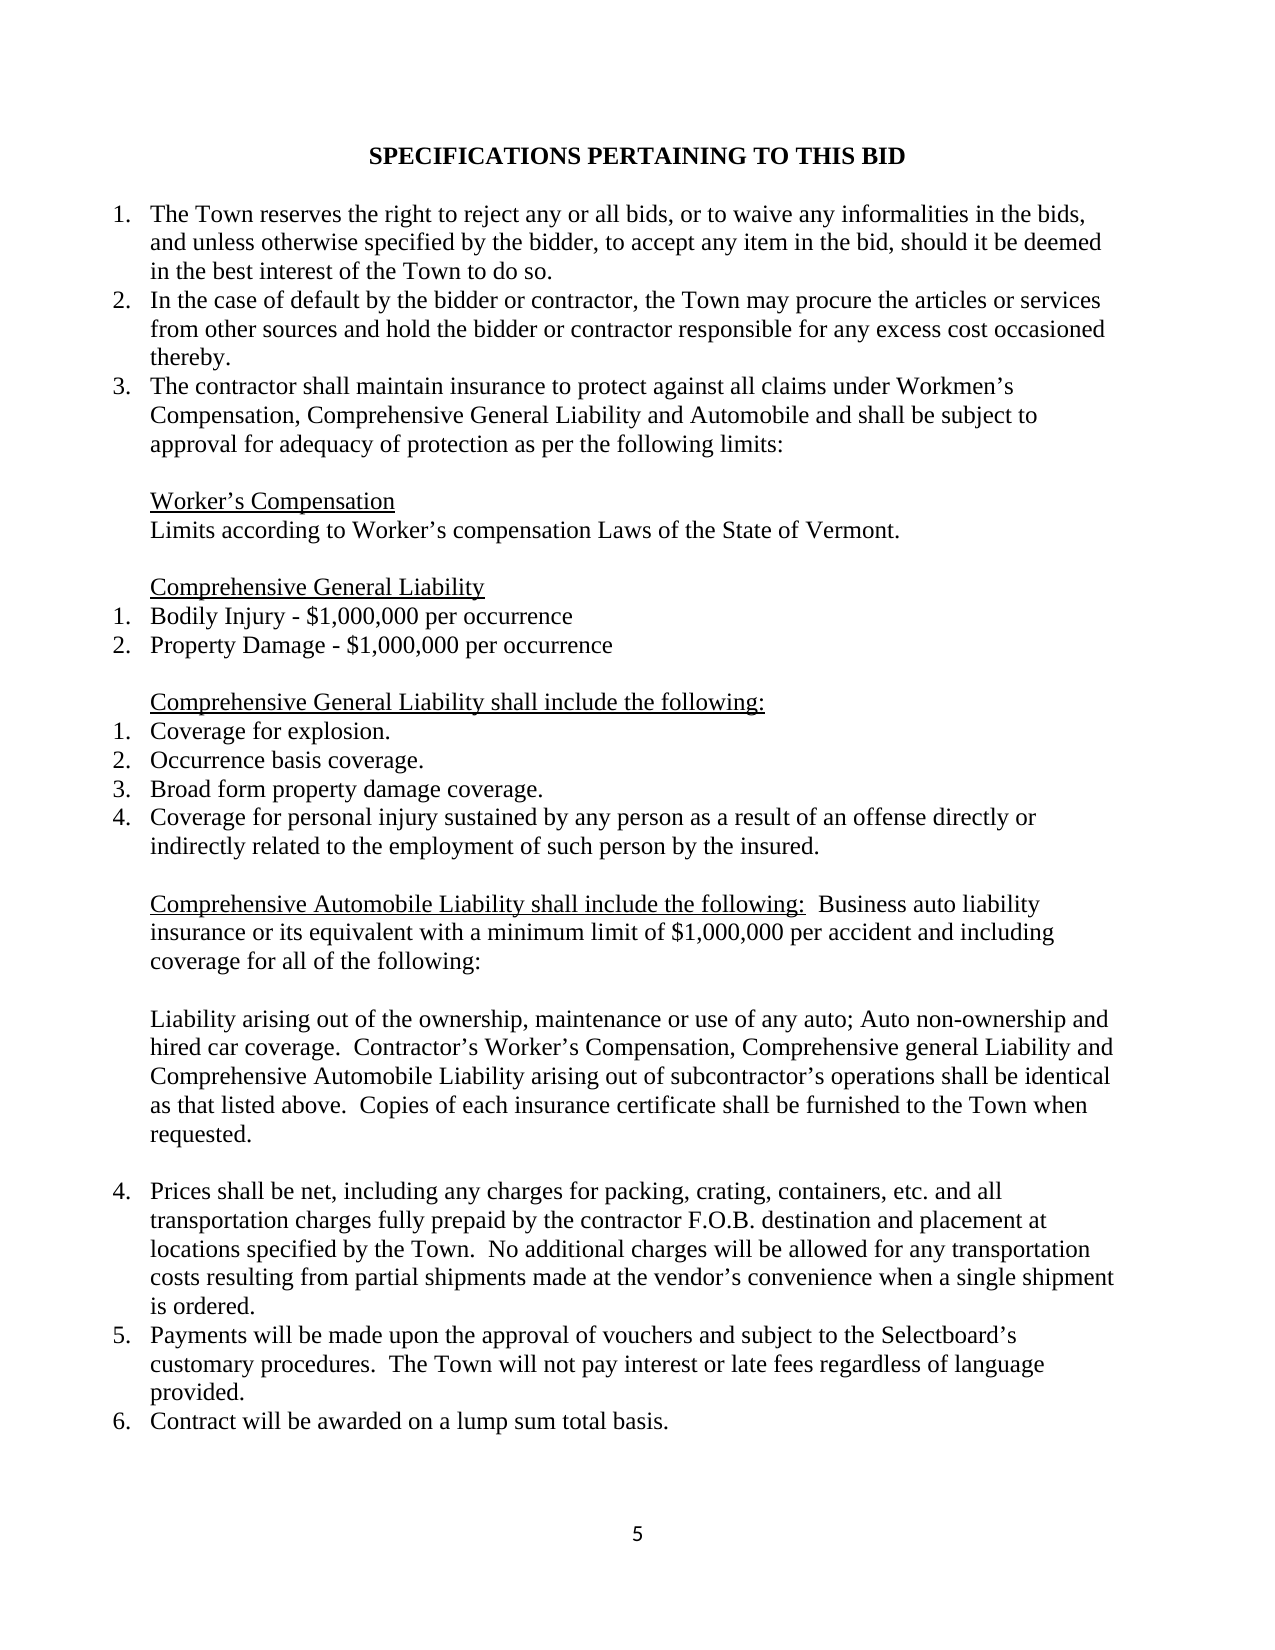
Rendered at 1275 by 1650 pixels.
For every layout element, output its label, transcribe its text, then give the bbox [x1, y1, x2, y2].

text 6. Contract will be awarded on a lump sum total basis. [112, 1406, 1125, 1435]
list Comprehensive General Liability [150, 572, 1125, 601]
text 5. Payments will be made upon the approval of vouchers and subject to the Selectboard’s customary procedures. The Town will not pay interest or late fees regardless of language provided. [112, 1320, 1125, 1406]
list Worker’s Compensation [150, 486, 1125, 515]
list Coverage for personal injury sustained by any person as a result of an offense directly or indirectly related to the employment of such person by the insured. [112, 802, 1125, 860]
list The Town reserves the right to reject any or all bids, or to waive any informalities in the bids, and unless otherwise specified by the bidder, to accept any item in the bid, should it be deemed in the best interest of the Town to do so. [112, 199, 1125, 285]
list The contractor shall maintain insurance to protect against all claims under Workmen’s Compensation, Comprehensive General Liability and Automobile and shall be subject to approval for adequacy of protection as per the following limits: [112, 371, 1125, 457]
text Comprehensive Automobile Liability shall include the following: Business auto liability insurance or its equivalent with a minimum limit of $1,000,000 per accident and including coverage for all of the following: [150, 889, 1125, 975]
list Limits according to Worker’s compensation Laws of the State of Vermont. [150, 515, 1125, 544]
list Broad form property damage coverage. [112, 774, 1125, 802]
list In the case of default by the bidder or contractor, the Town may procure the articles or services from other sources and hold the bidder or contractor responsible for any excess cost occasioned thereby. [112, 285, 1125, 371]
text Liability arising out of the ownership, maintenance or use of any auto; Auto non-ownership and hired car coverage. Contractor’s Worker’s Compensation, Comprehensive general Liability and Comprehensive Automobile Liability arising out of subcontractor’s operations shall be identical as that listed above. Copies of each insurance certificate shall be furnished to the Town when requested. [150, 1004, 1125, 1147]
text SPECIFICATIONS PERTAINING TO THIS BID [150, 141, 1125, 170]
list Occurrence basis coverage. [112, 745, 1125, 774]
text Comprehensive General Liability shall include the following: [150, 687, 1125, 716]
list Bodily Injury - $1,000,000 per occurrence [112, 601, 1125, 630]
list Coverage for explosion. [112, 716, 1125, 745]
list Property Damage - $1,000,000 per occurrence [112, 630, 1125, 659]
text 4. Prices shall be net, including any charges for packing, crating, containers, etc. and all transportation charges fully prepaid by the contractor F.O.B. destination and placement at locations specified by the Town. No additional charges will be allowed for any transportation costs resulting from partial shipments made at the vendor’s convenience when a single shipment is ordered. [112, 1176, 1125, 1320]
